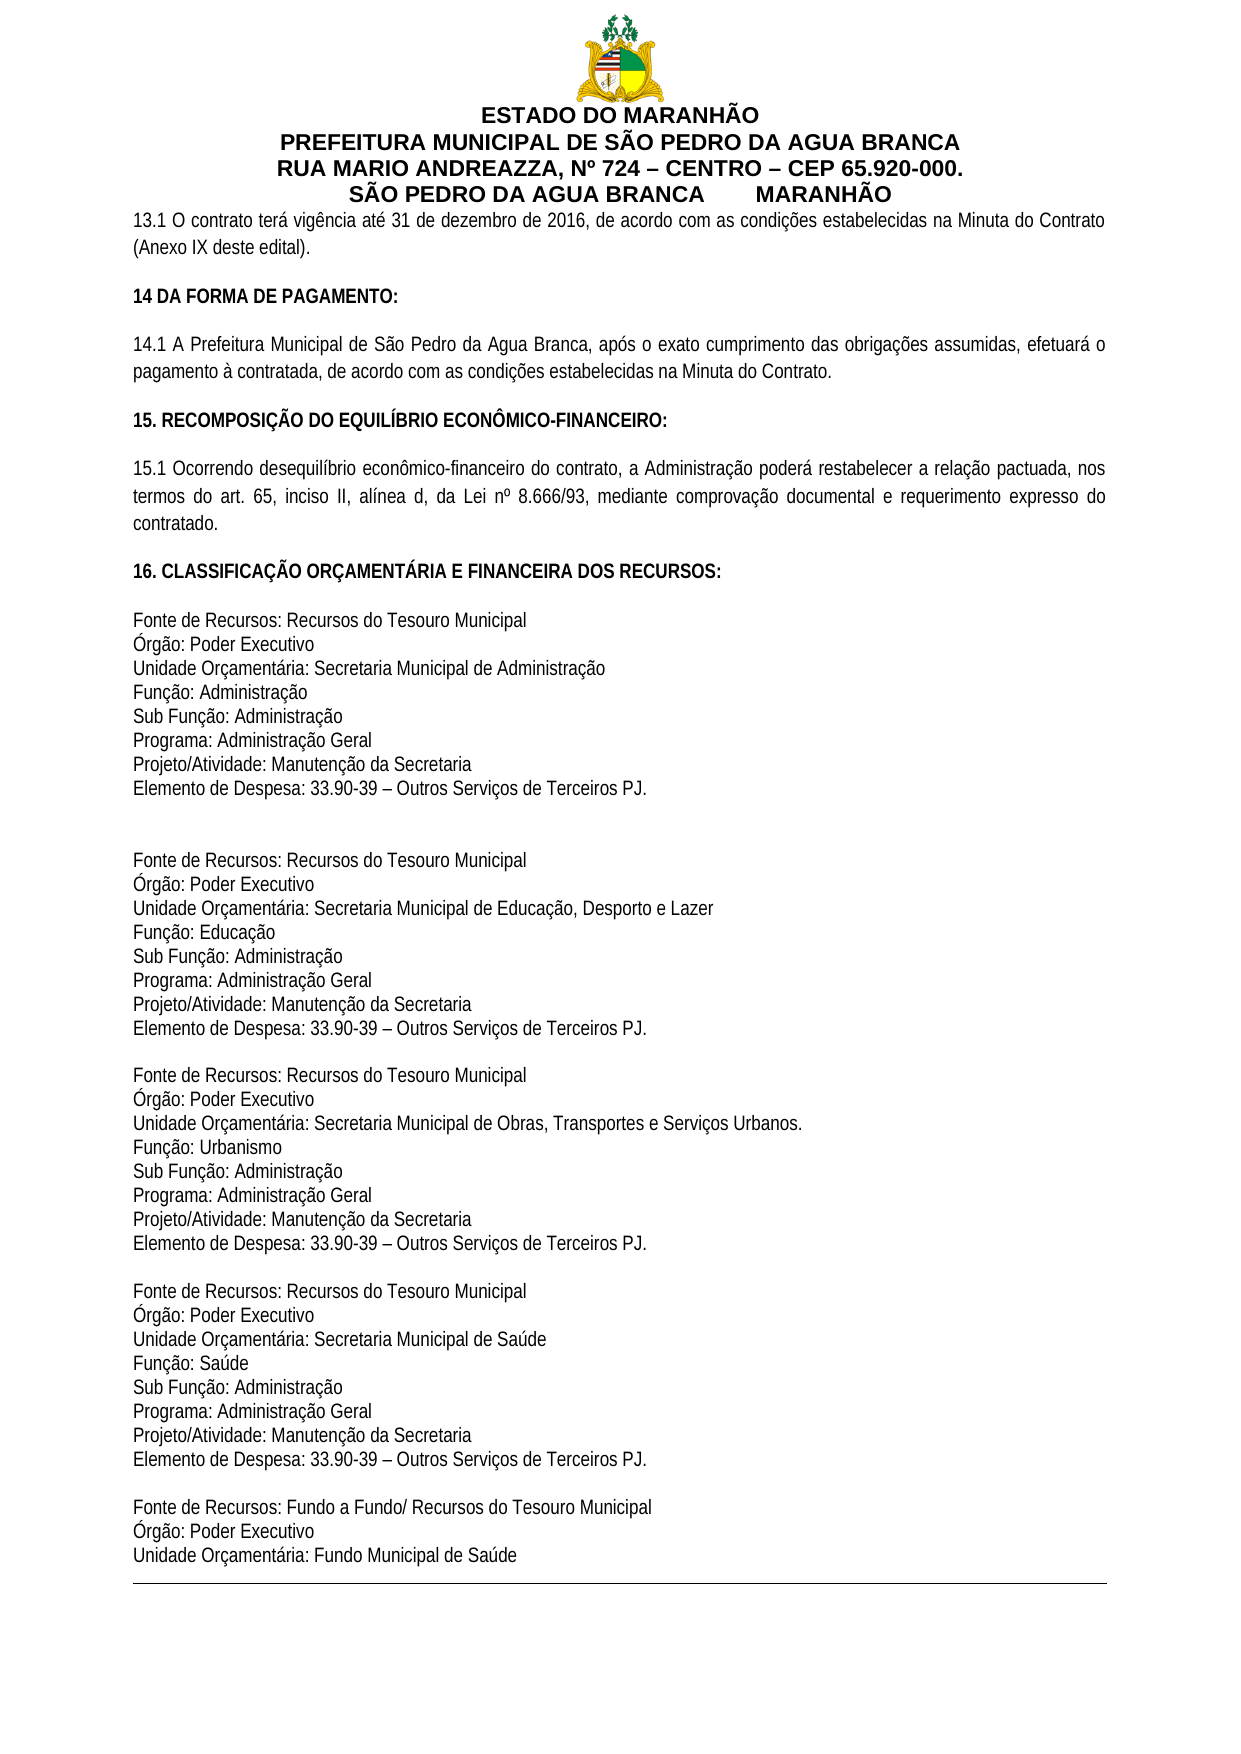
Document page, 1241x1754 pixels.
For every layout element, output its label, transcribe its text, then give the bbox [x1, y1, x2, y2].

text Órgão: Poder Executivo [133, 1303, 1107, 1327]
text Projeto/Atividade: Manutenção da Secretaria [133, 991, 1107, 1015]
text Elemento de Despesa: 33.90-39 – Outros Serviços de Terceiros PJ. [133, 1447, 1107, 1471]
text Sub Função: Administração [133, 1159, 1107, 1183]
text 14 DA FORMA DE PAGAMENTO: [133, 283, 1107, 307]
text Projeto/Atividade: Manutenção da Secretaria [133, 1207, 1107, 1231]
text Função: Educação [133, 919, 1107, 943]
text Órgão: Poder Executivo [133, 1087, 1107, 1111]
text Programa: Administração Geral [133, 1399, 1107, 1423]
text Sub Função: Administração [133, 943, 1107, 967]
text Sub Função: Administração [133, 703, 1107, 727]
text Órgão: Poder Executivo [133, 1518, 1107, 1542]
text Programa: Administração Geral [133, 727, 1107, 751]
text Programa: Administração Geral [133, 967, 1107, 991]
picture [576, 14, 664, 103]
text Elemento de Despesa: 33.90-39 – Outros Serviços de Terceiros PJ. [133, 1015, 1107, 1039]
text Unidade Orçamentária: Secretaria Municipal de Saúde [133, 1327, 1107, 1351]
text Unidade Orçamentária: Secretaria Municipal de Obras, Transportes e Serviços Urbanos. [133, 1111, 1107, 1135]
text Programa: Administração Geral [133, 1183, 1107, 1207]
text Projeto/Atividade: Manutenção da Secretaria [133, 751, 1107, 775]
text Elemento de Despesa: 33.90-39 – Outros Serviços de Terceiros PJ. [133, 1231, 1107, 1255]
text Unidade Orçamentária: Secretaria Municipal de Administração [133, 656, 1107, 679]
text 14.1 A Prefeitura Municipal de São Pedro da Agua Branca, após o exato cumprimento das obrigações assumidas, efetuará o pagamento à contratada, de acordo com as condições estabelecidas na Minuta do Contrato. [133, 332, 1107, 383]
text 13.1 O contrato terá vigência até 31 de dezembro de 2016, de acordo com as condições estabelecidas na Minuta do Contrato (Anexo IX deste edital). [133, 208, 1107, 259]
text Fonte de Recursos: Recursos do Tesouro Municipal [133, 608, 1107, 632]
text Função: Saúde [133, 1351, 1107, 1375]
text Unidade Orçamentária: Secretaria Municipal de Educação, Desporto e Lazer [133, 896, 1107, 919]
text Órgão: Poder Executivo [133, 632, 1107, 656]
text Fonte de Recursos: Recursos do Tesouro Municipal [133, 848, 1107, 872]
text Unidade Orçamentária: Fundo Municipal de Saúde [133, 1542, 1107, 1566]
text 15.1 Ocorrendo desequilíbrio econômico-financeiro do contrato, a Administração poderá restabelecer a relação pactuada, nos termos do art. 65, inciso II, alínea d, da Lei nº 8.666/93, mediante comprovação documental e requerimento expresso do contratado. [133, 456, 1107, 535]
text Fonte de Recursos: Fundo a Fundo/ Recursos do Tesouro Municipal [133, 1494, 1107, 1518]
text 16. CLASSIFICAÇÃO ORÇAMENTÁRIA E FINANCEIRA DOS RECURSOS: [133, 559, 1107, 583]
text Projeto/Atividade: Manutenção da Secretaria [133, 1423, 1107, 1447]
text Elemento de Despesa: 33.90-39 – Outros Serviços de Terceiros PJ. [133, 775, 1107, 799]
text Fonte de Recursos: Recursos do Tesouro Municipal [133, 1279, 1107, 1303]
text Função: Urbanismo [133, 1135, 1107, 1159]
text Órgão: Poder Executivo [133, 872, 1107, 896]
text Função: Administração [133, 679, 1107, 703]
text 15. RECOMPOSIÇÃO DO EQUILÍBRIO ECONÔMICO-FINANCEIRO: [133, 408, 1107, 432]
text Fonte de Recursos: Recursos do Tesouro Municipal [133, 1063, 1107, 1087]
text Sub Função: Administração [133, 1375, 1107, 1399]
